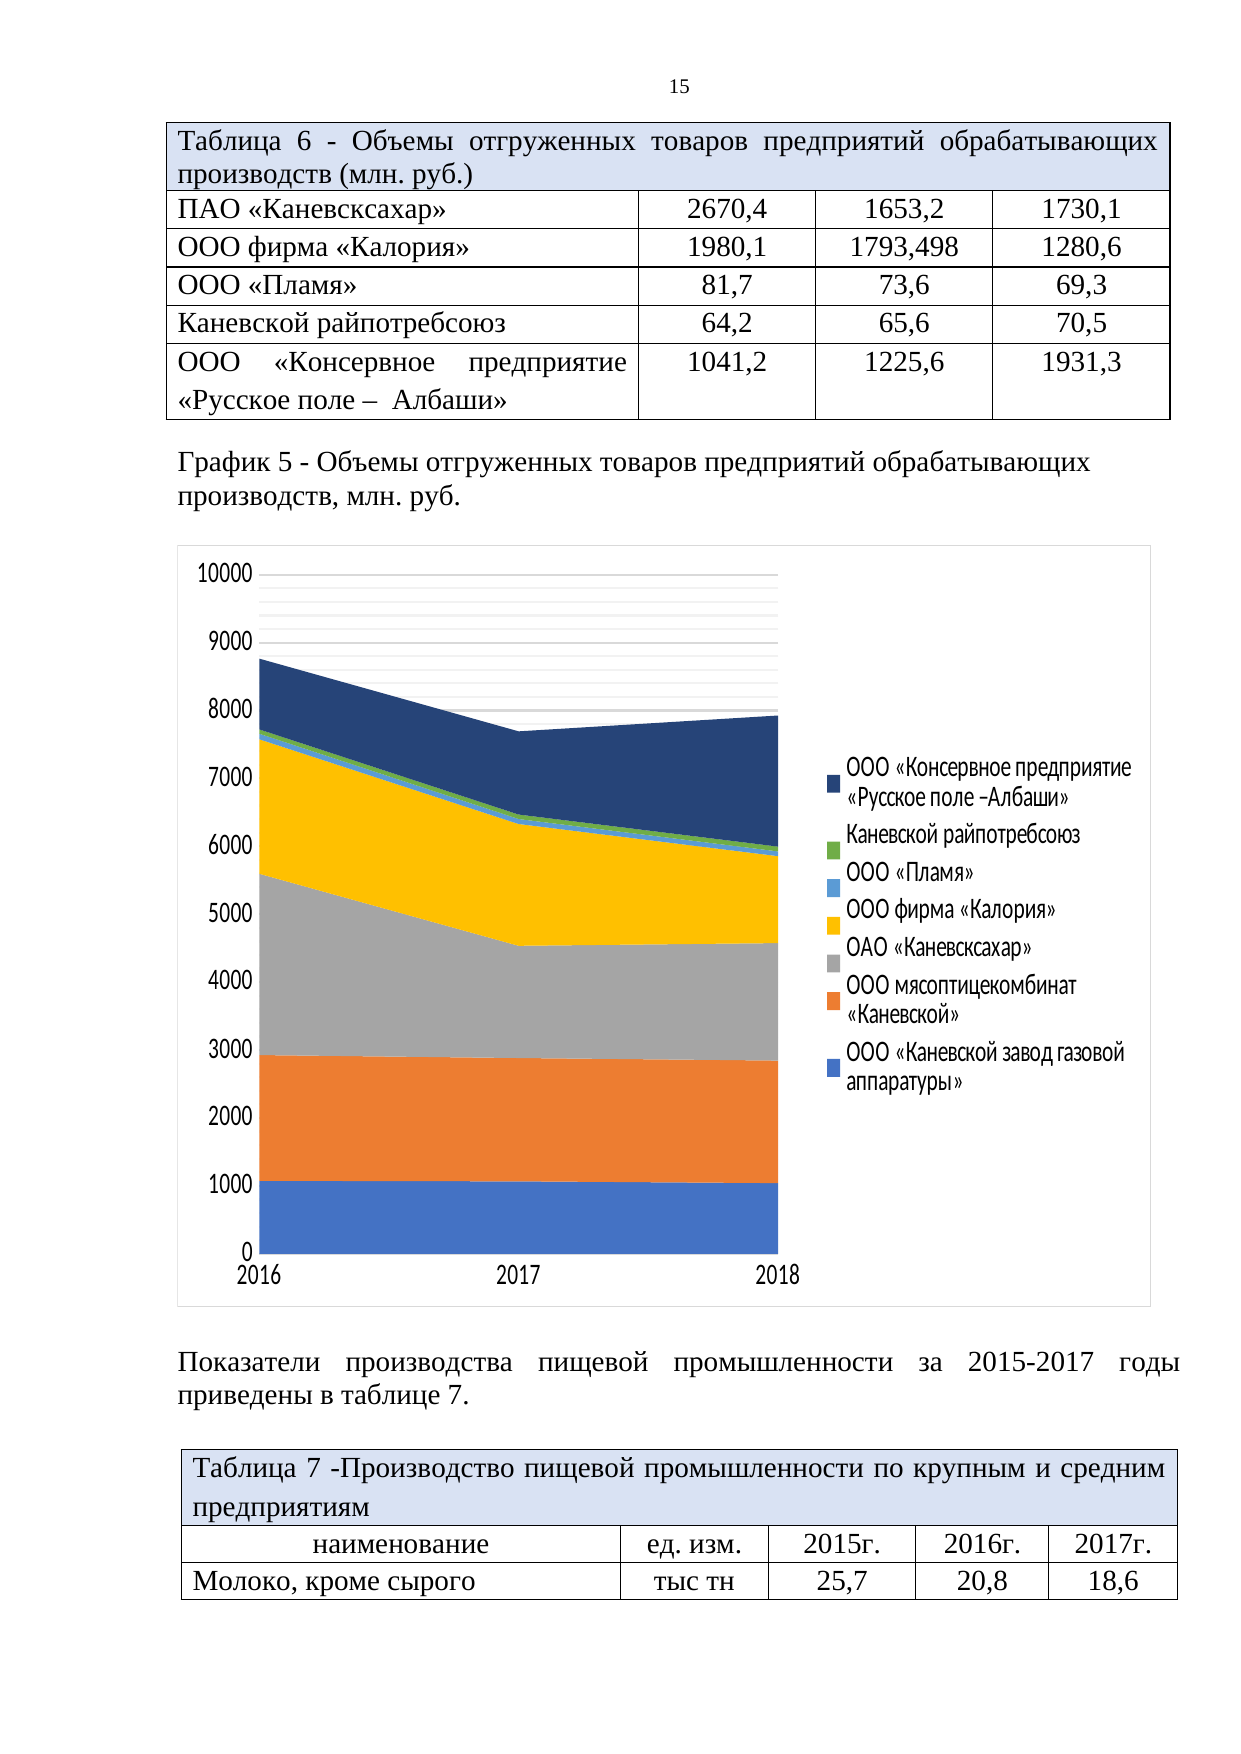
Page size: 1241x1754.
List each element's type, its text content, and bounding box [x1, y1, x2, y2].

table_cell ООО «Пламя» [167, 268, 638, 304]
table_cell 73,6 [816, 268, 992, 304]
table_cell 70,5 [993, 306, 1169, 343]
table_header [167, 123, 1169, 190]
table_cell ООО фирма «Калория» [167, 229, 638, 266]
text График 5 - Объемы отгруженных товаров предприятий обрабатывающих производств, млн. руб. [177, 444, 1181, 511]
table_cell 2015г. [769, 1526, 915, 1562]
text Показатели производства пищевой промышленности за 2015-2017 годы приведены в таблице 7. [177, 1344, 1181, 1411]
table_cell Каневской райпотребсоюз [167, 306, 638, 343]
table_cell 1280,6 [993, 229, 1169, 266]
table_cell 1225,6 [816, 344, 992, 419]
table_cell 64,2 [639, 306, 815, 343]
table_cell 20,8 [916, 1563, 1048, 1599]
table_cell 25,7 [769, 1563, 915, 1599]
table_cell 1980,1 [639, 229, 815, 266]
table_cell 1931,3 [993, 344, 1169, 419]
table_cell 2016г. [916, 1526, 1048, 1562]
table_cell тыс тн [621, 1563, 768, 1599]
table_cell 1730,1 [993, 191, 1169, 228]
table_cell 1041,2 [639, 344, 815, 419]
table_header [182, 1450, 1177, 1525]
table_cell 2017г. [1049, 1526, 1177, 1562]
table_cell Молоко, кроме сырого [182, 1563, 620, 1599]
table_cell 1653,2 [816, 191, 992, 228]
table_cell 2670,4 [639, 191, 815, 228]
table_cell ООО «Консервное предприятие «Русское поле – Албаши» [167, 344, 638, 419]
table_cell 69,3 [993, 268, 1169, 304]
table_cell 81,7 [639, 268, 815, 304]
table_cell наименование [182, 1526, 620, 1562]
table_cell 65,6 [816, 306, 992, 343]
table_cell ед. изм. [621, 1526, 768, 1562]
table_cell 18,6 [1049, 1563, 1177, 1599]
table_cell 1793,498 [816, 229, 992, 266]
table_cell ПАО «Каневсксахар» [167, 191, 638, 228]
